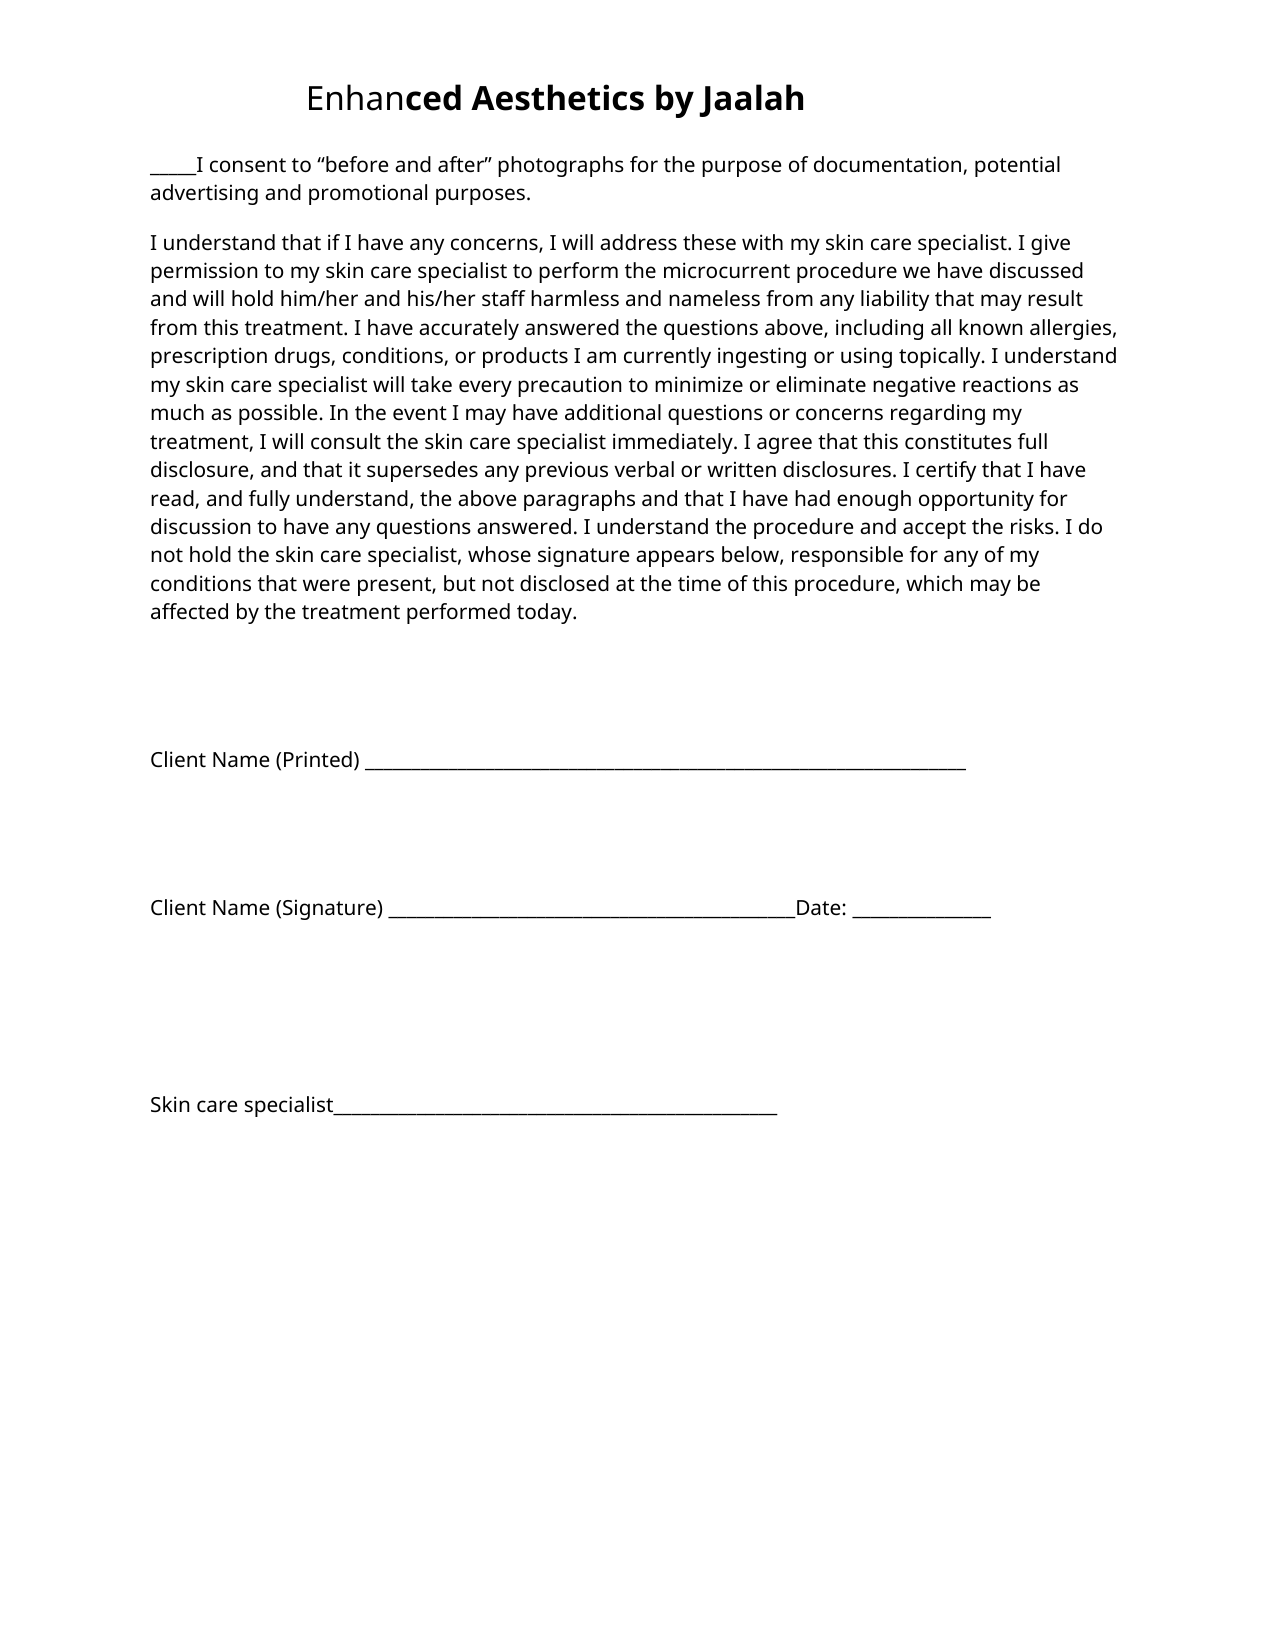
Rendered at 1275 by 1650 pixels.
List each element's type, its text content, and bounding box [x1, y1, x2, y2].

text Client Name (Printed) _________________________________________________________________ [150, 745, 1125, 774]
text Client Name (Signature) ____________________________________________Date: _______________ [150, 893, 1125, 921]
text I understand that if I have any concerns, I will address these with my skin care specialist. I give permission to my skin care specialist to perform the microcurrent procedure we have discussed and will hold him/her and his/her staff harmless and nameless from any liability that may result from this treatment. I have accurately answered the questions above, including all known allergies, prescription drugs, conditions, or products I am currently ingesting or using topically. I understand my skin care specialist will take every precaution to minimize or eliminate negative reactions as much as possible. In the event I may have additional questions or concerns regarding my treatment, I will consult the skin care specialist immediately. I agree that this constitutes full disclosure, and that it supersedes any previous verbal or written disclosures. I certify that I have read, and fully understand, the above paragraphs and that I have had enough opportunity for discussion to have any questions answered. I understand the procedure and accept the risks. I do not hold the skin care specialist, whose signature appears below, responsible for any of my conditions that were present, but not disclosed at the time of this procedure, which may be affected by the treatment performed today. [150, 228, 1125, 626]
text Skin care specialist________________________________________________ [150, 1090, 1125, 1118]
text _____I consent to “before and after” photographs for the purpose of documentation, potential advertising and promotional purposes. [150, 150, 1125, 207]
